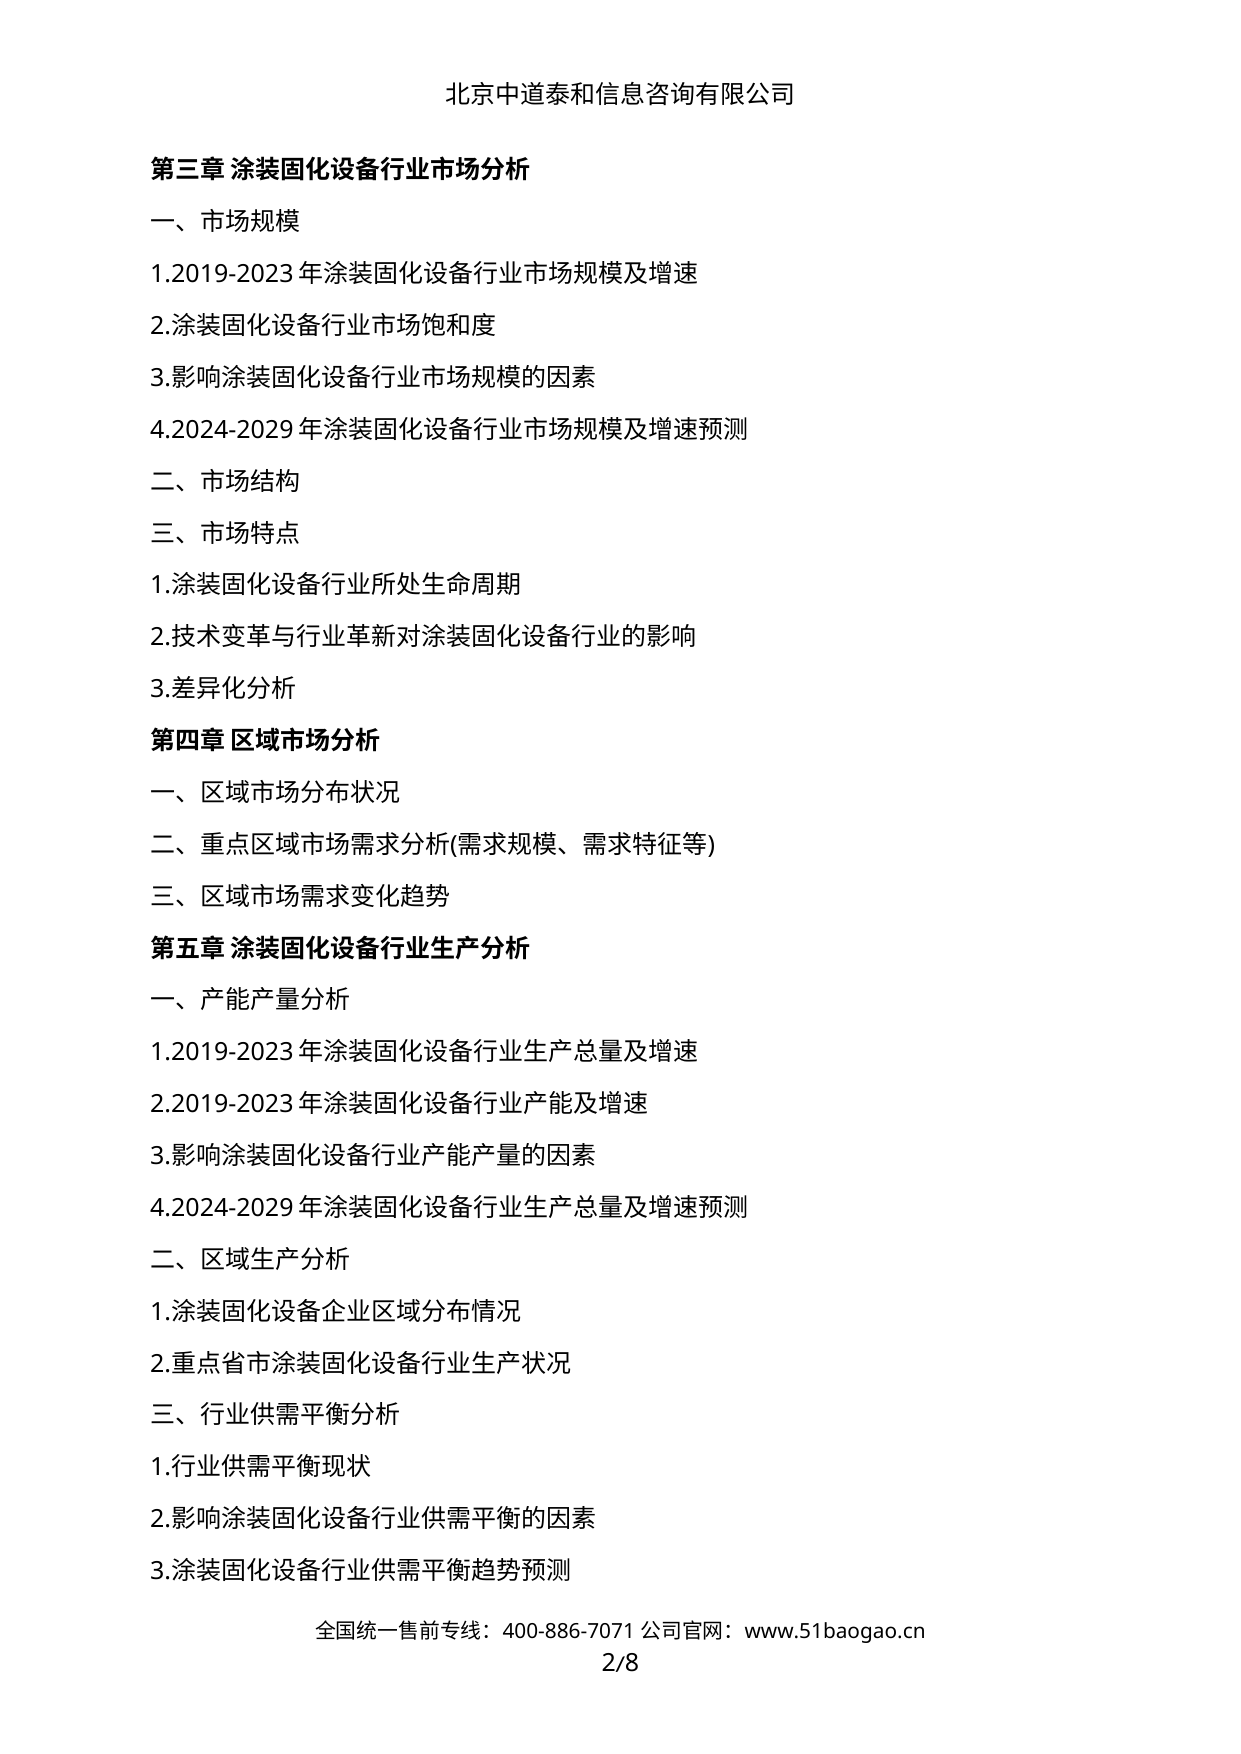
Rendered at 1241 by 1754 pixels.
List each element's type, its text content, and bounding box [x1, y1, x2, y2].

text 3.影响涂装固化设备行业市场规模的因素 [150, 357, 1090, 394]
text 4.2024-2029年涂装固化设备行业生产总量及增速预测 [150, 1187, 1090, 1224]
text 第五章 涂装固化设备行业生产分析 [150, 928, 1090, 964]
text 1.行业供需平衡现状 [150, 1447, 1090, 1483]
text 1.2019-2023年涂装固化设备行业市场规模及增速 [150, 254, 1090, 290]
text 二、市场结构 [150, 461, 1090, 497]
text 1.2019-2023年涂装固化设备行业生产总量及增速 [150, 1032, 1090, 1068]
text 3.影响涂装固化设备行业产能产量的因素 [150, 1136, 1090, 1172]
text 三、区域市场需求变化趋势 [150, 876, 1090, 912]
text 二、区域生产分析 [150, 1239, 1090, 1276]
text 一、区域市场分布状况 [150, 772, 1090, 809]
text 第四章 区域市场分析 [150, 721, 1090, 757]
text 1.涂装固化设备行业所处生命周期 [150, 565, 1090, 601]
text 2.2019-2023年涂装固化设备行业产能及增速 [150, 1084, 1090, 1120]
text 2.影响涂装固化设备行业供需平衡的因素 [150, 1499, 1090, 1535]
text 2.技术变革与行业革新对涂装固化设备行业的影响 [150, 617, 1090, 653]
text 3.涂装固化设备行业供需平衡趋势预测 [150, 1551, 1090, 1587]
text 2.重点省市涂装固化设备行业生产状况 [150, 1343, 1090, 1379]
text 二、重点区域市场需求分析(需求规模、需求特征等) [150, 824, 1090, 861]
text 1.涂装固化设备企业区域分布情况 [150, 1291, 1090, 1327]
text 一、产能产量分析 [150, 980, 1090, 1016]
text 三、市场特点 [150, 513, 1090, 549]
text 2.涂装固化设备行业市场饱和度 [150, 306, 1090, 342]
text 第三章 涂装固化设备行业市场分析 [150, 150, 1090, 186]
text 一、市场规模 [150, 202, 1090, 238]
text 4.2024-2029年涂装固化设备行业市场规模及增速预测 [150, 409, 1090, 446]
text 三、行业供需平衡分析 [150, 1395, 1090, 1431]
text 3.差异化分析 [150, 669, 1090, 705]
